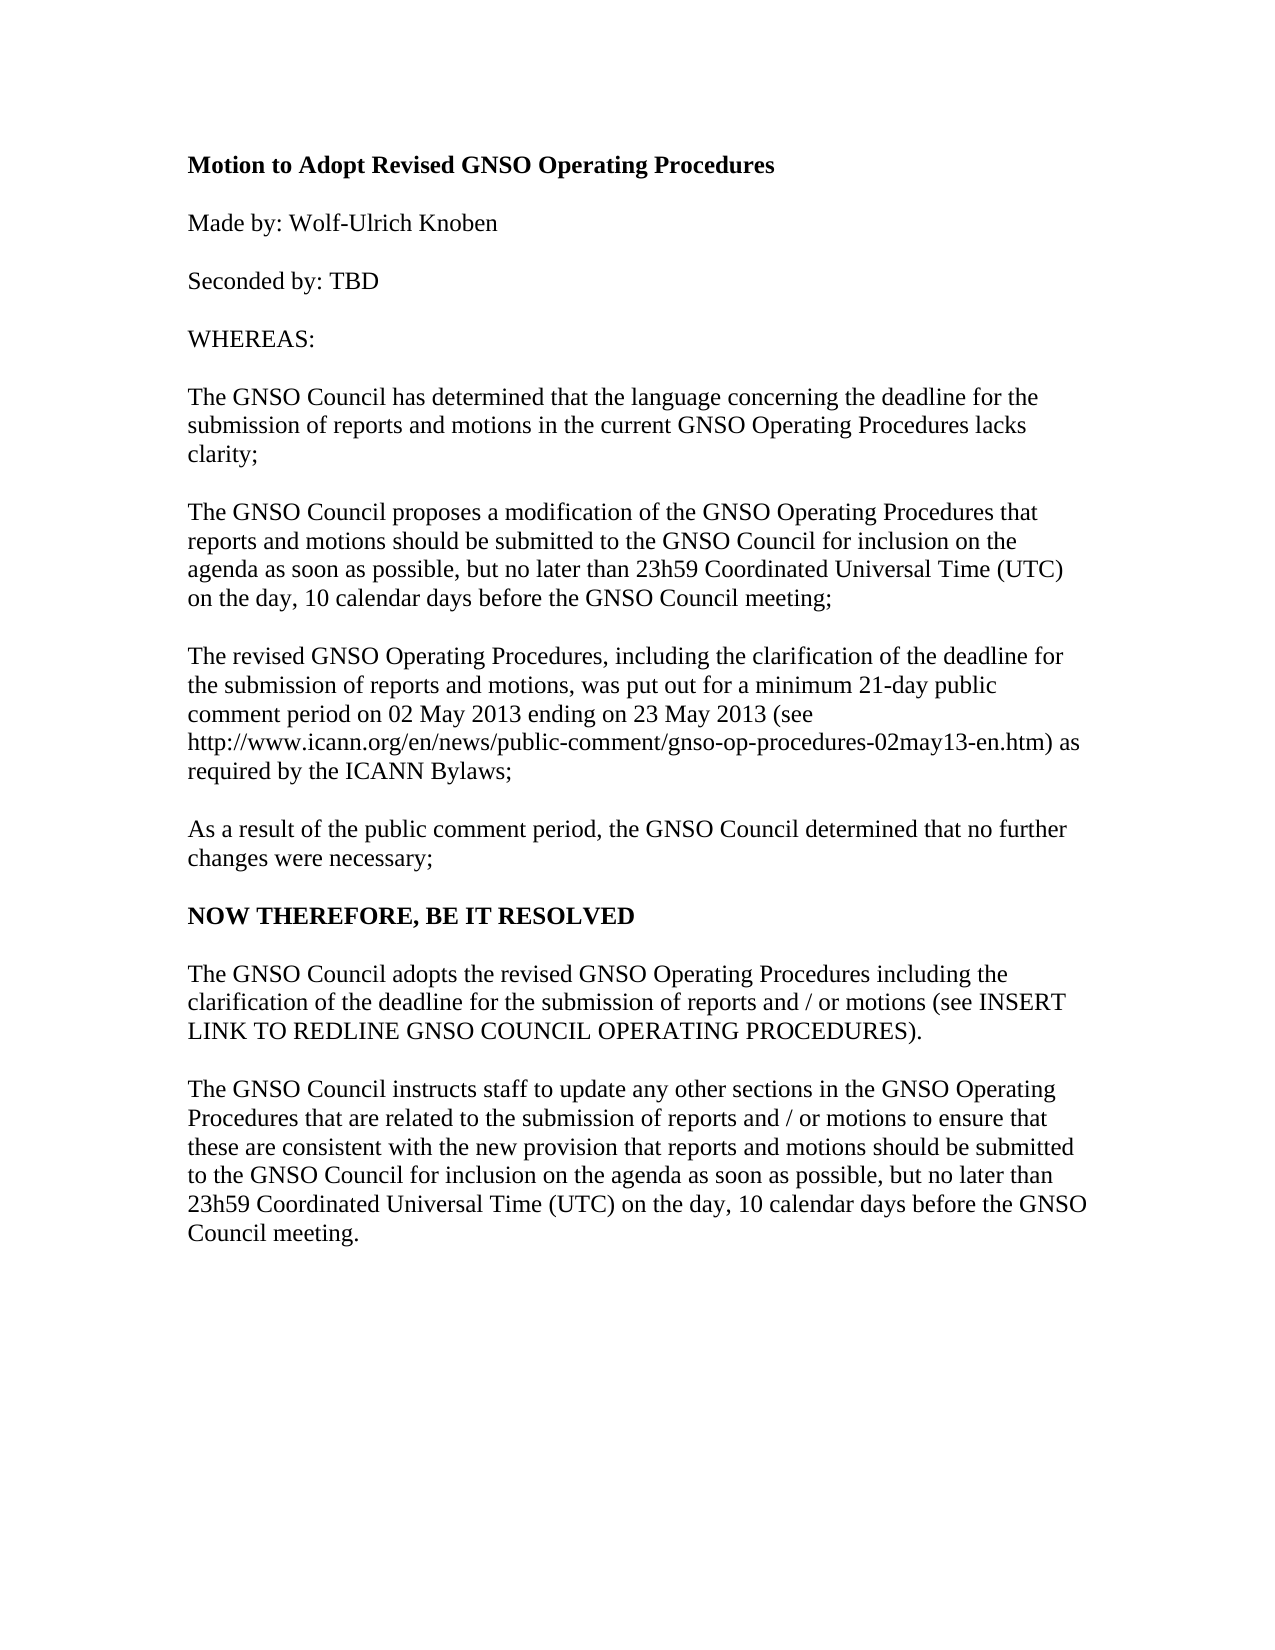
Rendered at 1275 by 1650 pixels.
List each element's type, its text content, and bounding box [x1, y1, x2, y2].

text Made by: Wolf-Ulrich Knoben [187, 208, 1087, 237]
text The GNSO Council has determined that the language concerning the deadline for the submission of reports and motions in the current GNSO Operating Procedures lacks clarity; [187, 382, 1087, 468]
text WHEREAS: [187, 324, 1087, 352]
text The GNSO Council instructs staff to update any other sections in the GNSO Operating Procedures that are related to the submission of reports and / or motions to ensure that these are consistent with the new provision that reports and motions should be submitted to the GNSO Council for inclusion on the agenda as soon as possible, but no later than 23h59 Coordinated Universal Time (UTC) on the day, 10 calendar days before the GNSO Council meeting. [187, 1074, 1087, 1247]
text The GNSO Council proposes a modification of the GNSO Operating Procedures that reports and motions should be submitted to the GNSO Council for inclusion on the agenda as soon as possible, but no later than 23h59 Coordinated Universal Time (UTC) on the day, 10 calendar days before the GNSO Council meeting; [187, 497, 1087, 612]
text The revised GNSO Operating Procedures, including the clarification of the deadline for the submission of reports and motions, was put out for a minimum 21-day public comment period on 02 May 2013 ending on 23 May 2013 (see http://www.icann.org/en/news/public-comment/gnso-op-procedures-02may13-en.htm) as required by the ICANN Bylaws; [187, 641, 1087, 785]
text Motion to Adopt Revised GNSO Operating Procedures [187, 150, 1087, 179]
text NOW THEREFORE, BE IT RESOLVED [187, 901, 1087, 929]
text As a result of the public comment period, the GNSO Council determined that no further changes were necessary; [187, 814, 1087, 872]
text The GNSO Council adopts the revised GNSO Operating Procedures including the clarification of the deadline for the submission of reports and / or motions (see INSERT LINK TO REDLINE GNSO COUNCIL OPERATING PROCEDURES). [187, 959, 1087, 1045]
text Seconded by: TBD [187, 266, 1087, 294]
